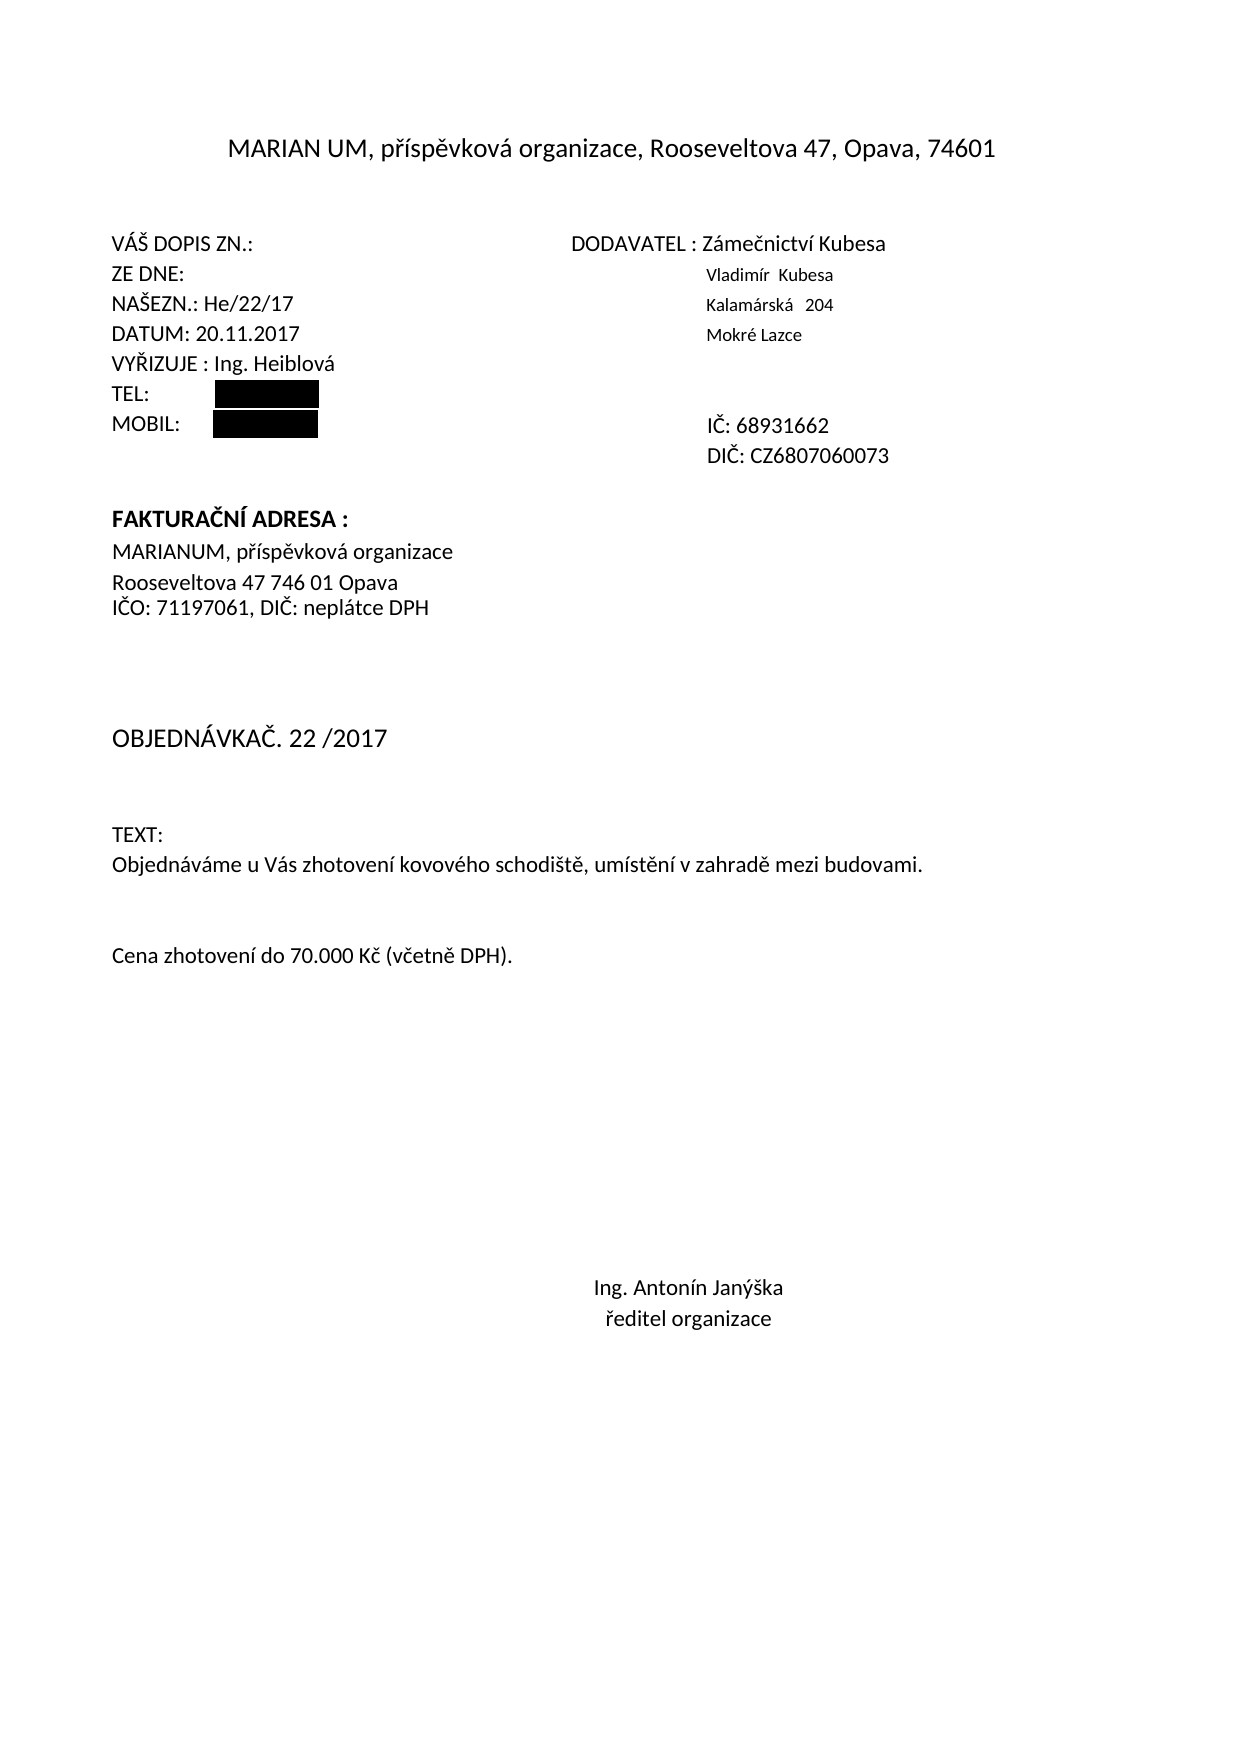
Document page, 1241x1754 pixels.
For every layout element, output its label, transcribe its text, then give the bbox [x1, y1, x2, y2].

text Ing. Antonín Janýška ředitel organizace [481, 1271, 896, 1332]
text FAKTURAČNÍ ADRESA : [112, 503, 996, 534]
text MARIANUM, příspěvková organizace Rooseveltova 47 746 01 Opava [112, 534, 457, 597]
text Objednáváme u Vás zhotovení kovového schodiště, umístění v zahradě mezi budovami. Cena zhotovení do 70.000 Kč (včetně DPH). [112, 799, 930, 982]
text DIČ: CZ6807060073 [707, 440, 906, 470]
text NAŠEZN.: He/22/17 DATUM: 20.11.2017 VYŘIZUJE : Ing. Heiblová TEL: 553608521 [111, 288, 342, 408]
text OBJEDNÁVKAČ. 22 /2017 [112, 725, 388, 752]
text Vladimír Kubesa Kalamárská 204 Mokré Lazce [706, 257, 833, 347]
text DODAVATEL : Zámečnictví Kubesa [571, 233, 886, 256]
text IČO: 71197061, DIČ: neplátce DPH [112, 597, 996, 620]
text MARIAN UM, příspěvková organizace, Rooseveltova 47, Opava, 74601 [112, 136, 996, 163]
text TEXT: [112, 824, 163, 847]
text IČ: 68931662 [707, 410, 906, 440]
text ZE DNE: [111, 258, 342, 288]
text MOBIL: 775359512 [111, 408, 342, 438]
text VÁŠ DOPIS ZN.: [111, 228, 342, 258]
